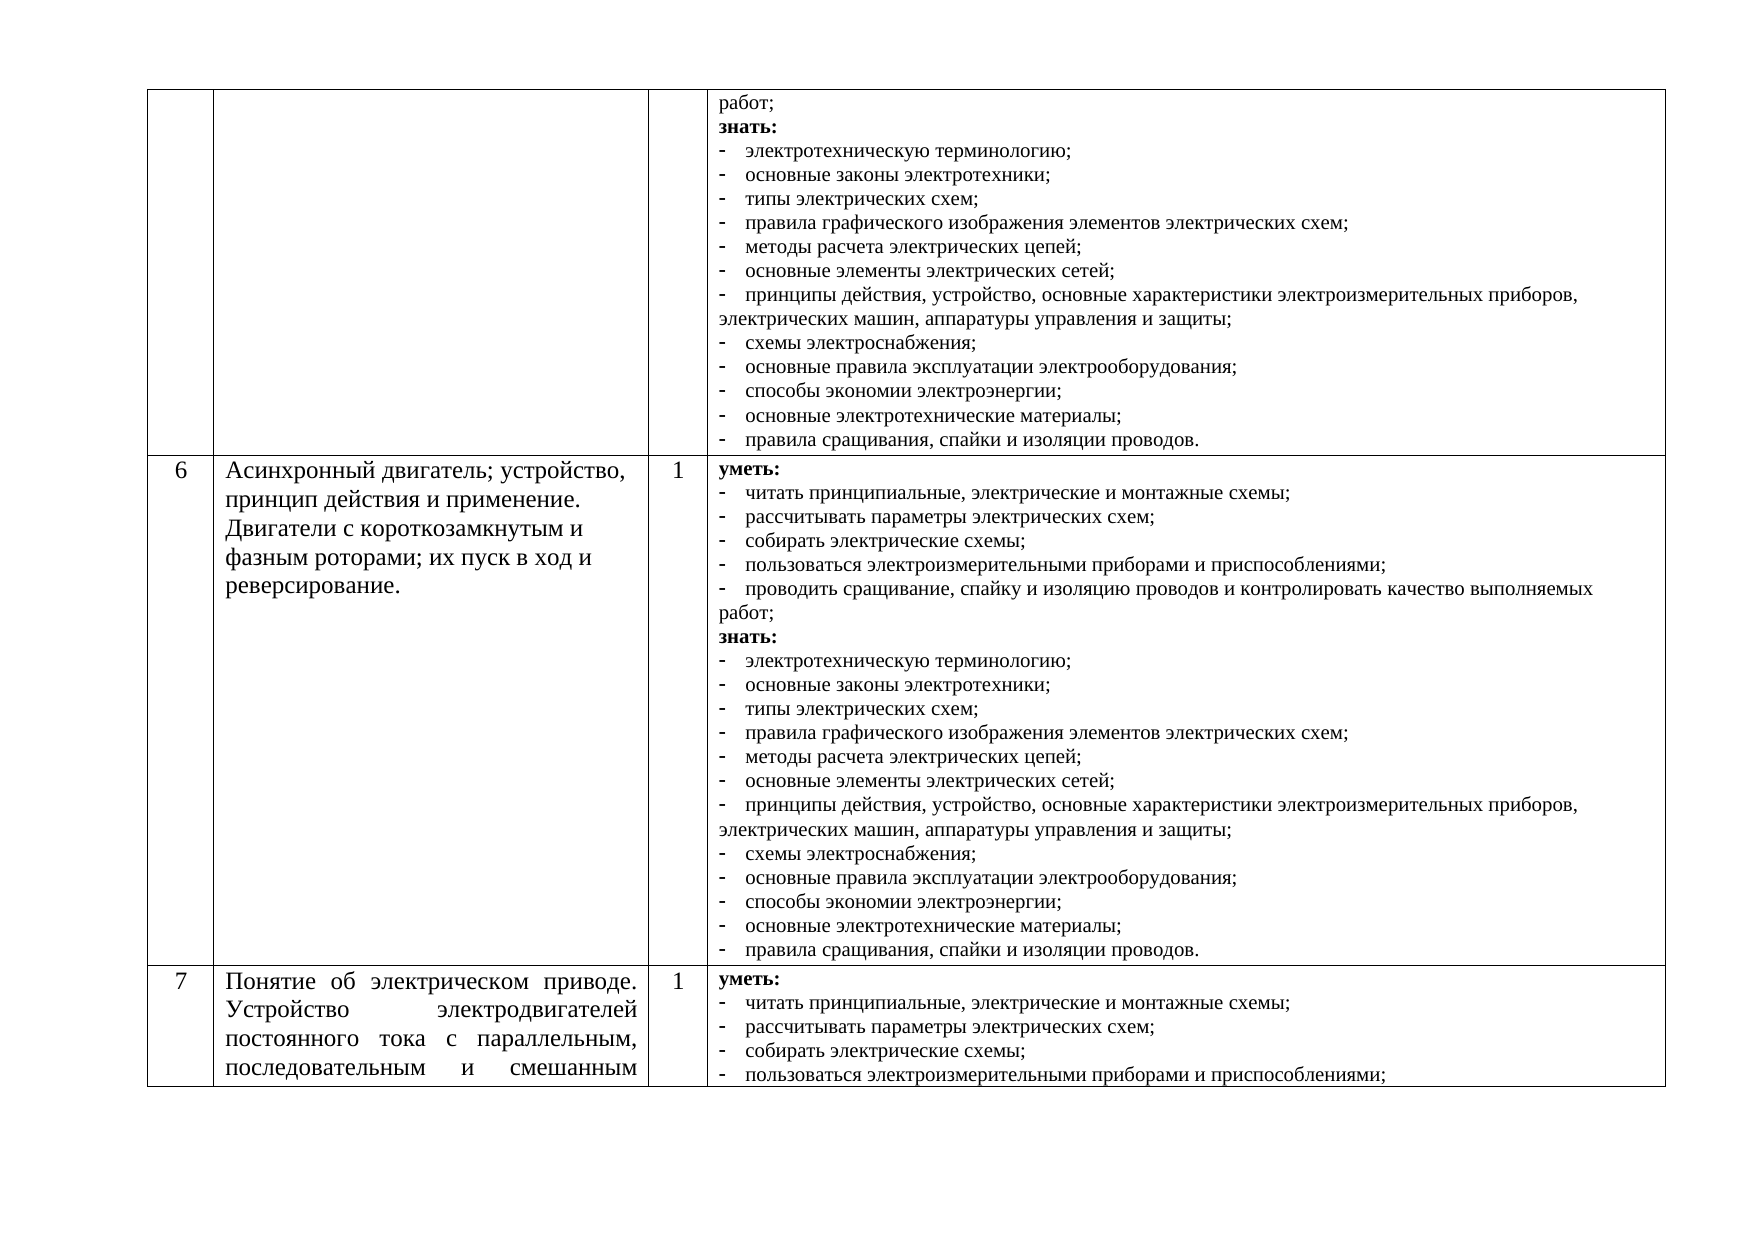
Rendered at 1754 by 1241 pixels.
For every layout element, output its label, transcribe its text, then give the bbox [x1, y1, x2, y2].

table_cell 1 [649, 966, 707, 1086]
table_cell 1 [649, 456, 707, 965]
table_cell 6 [148, 456, 213, 965]
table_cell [708, 90, 1665, 454]
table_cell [214, 966, 648, 1086]
table_cell Асинхронный двигатель; устройство, принцип действия и применение. Двигатели с короткозамкнутым и фазным роторами; их пуск в ход и реверсирование. [214, 456, 648, 965]
table_cell 7 [148, 966, 213, 1086]
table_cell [214, 90, 648, 454]
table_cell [708, 966, 1665, 1086]
table_cell 1 [649, 90, 707, 454]
table_cell 5 [148, 90, 213, 454]
